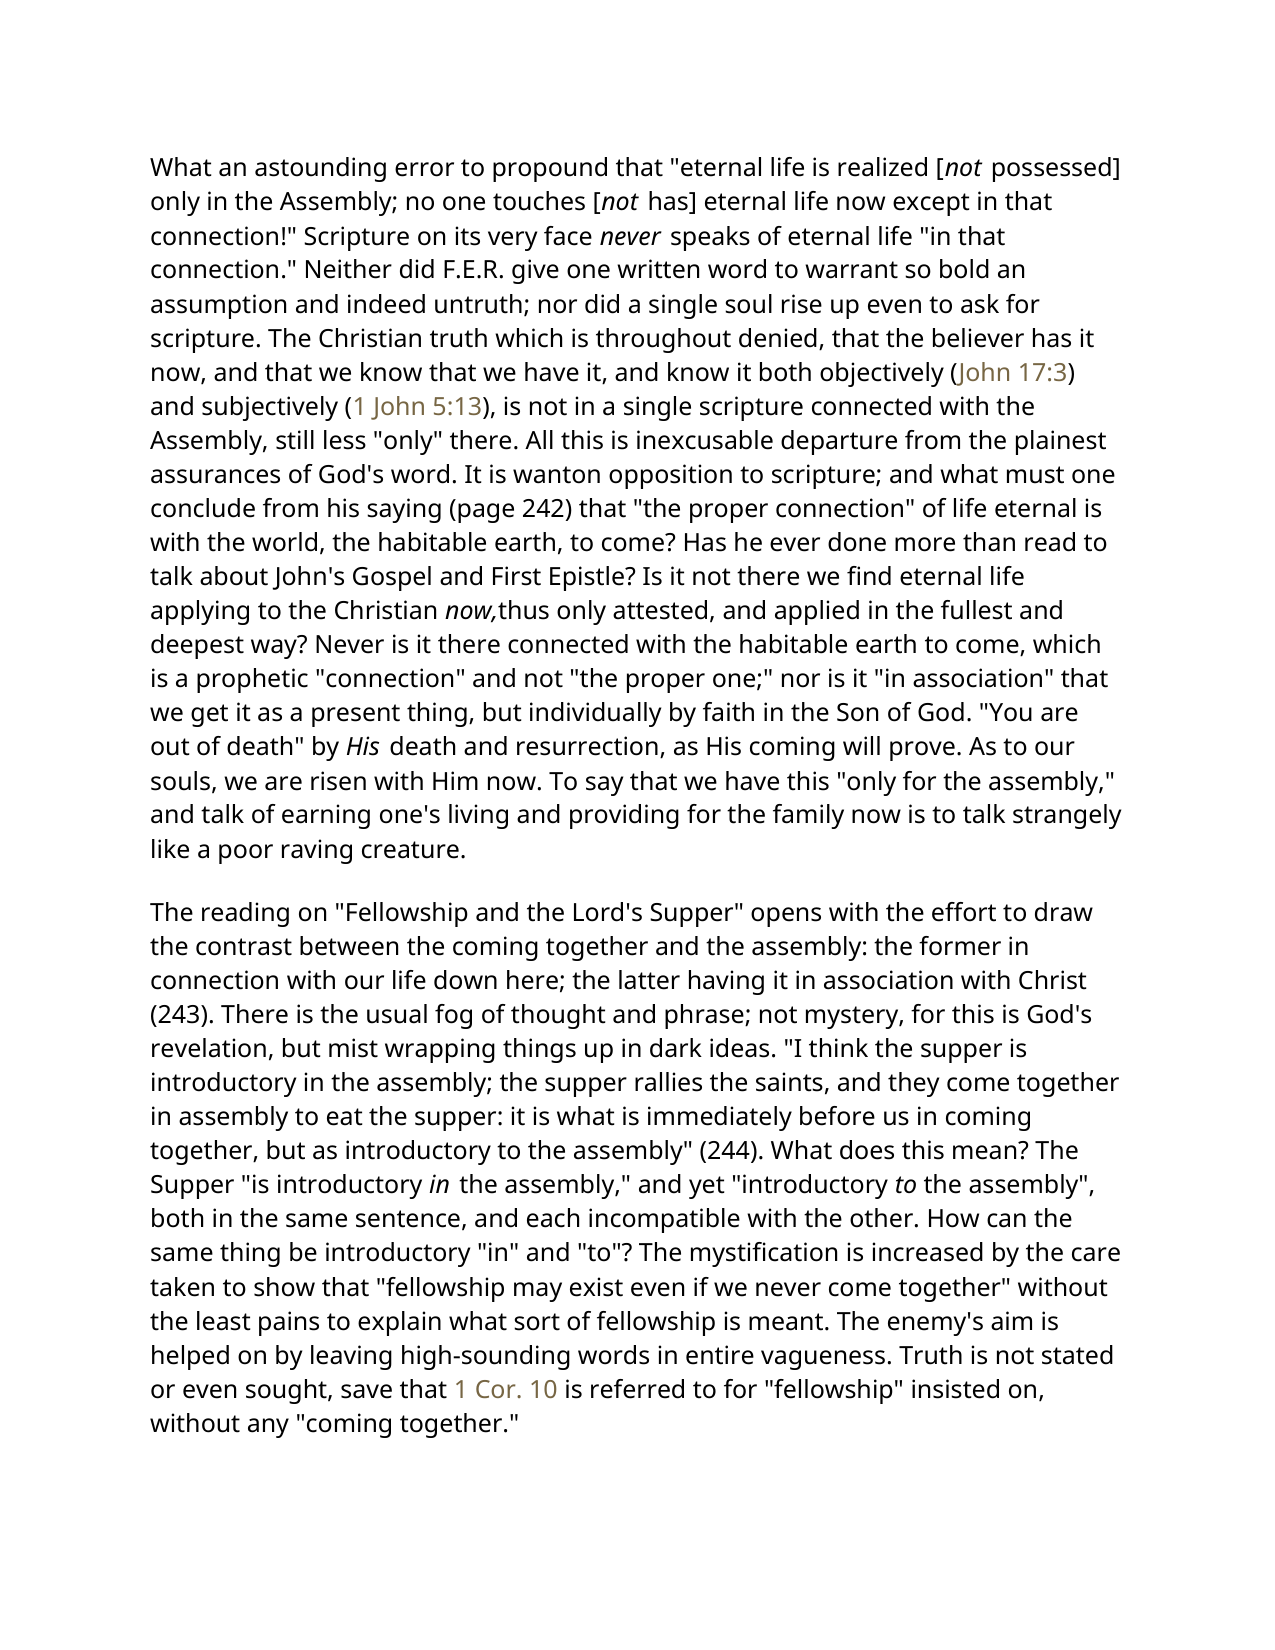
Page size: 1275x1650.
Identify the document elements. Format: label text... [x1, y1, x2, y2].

text The reading on "Fellowship and the Lord's Supper" opens with the effort to draw the contrast between the coming together and the assembly: the former in connection with our life down here; the latter having it in association with Christ (243). There is the usual fog of thought and phrase; not mystery, for this is God's revelation, but mist wrapping things up in dark ideas. "I think the supper is introductory in the assembly; the supper rallies the saints, and they come together in assembly to eat the supper: it is what is immediately before us in coming together, but as introductory to the assembly" (244). What does this mean? The Supper "is introductory in the assembly," and yet "introductory to the assembly", both in the same sentence, and each incompatible with the other. How can the same thing be introductory "in" and "to"? The mystification is increased by the care taken to show that "fellowship may exist even if we never come together" without the least pains to explain what sort of fellowship is meant. The enemy's aim is helped on by leaving high-sounding words in entire vagueness. Truth is not stated or even sought, save that 1 Cor. 10 is referred to for "fellowship" insisted on, without any "coming together." [150, 894, 1125, 1439]
text What an astounding error to propound that "eternal life is realized [not possessed] only in the Assembly; no one touches [not has] eternal life now except in that connection!" Scripture on its very face never speaks of eternal life "in that connection." Neither did F.E.R. give one written word to warrant so bold an assumption and indeed untruth; nor did a single soul rise up even to ask for scripture. The Christian truth which is throughout denied, that the believer has it now, and that we know that we have it, and know it both objectively (John 17:3) and subjectively (1 John 5:13), is not in a single scripture connected with the Assembly, still less "only" there. All this is inexcusable departure from the plainest assurances of God's word. It is wanton opposition to scripture; and what must one conclude from his saying (page 242) that "the proper connection" of life eternal is with the world, the habitable earth, to come? Has he ever done more than read to talk about John's Gospel and First Epistle? Is it not there we find eternal life applying to the Christian now,thus only attested, and applied in the fullest and deepest way? Never is it there connected with the habitable earth to come, which is a prophetic "connection" and not "the proper one;" nor is it "in association" that we get it as a present thing, but individually by faith in the Son of God. "You are out of death" by His death and resurrection, as His coming will prove. As to our souls, we are risen with Him now. To say that we have this "only for the assembly," and talk of earning one's living and providing for the family now is to talk strangely like a poor raving creature. [150, 150, 1125, 865]
